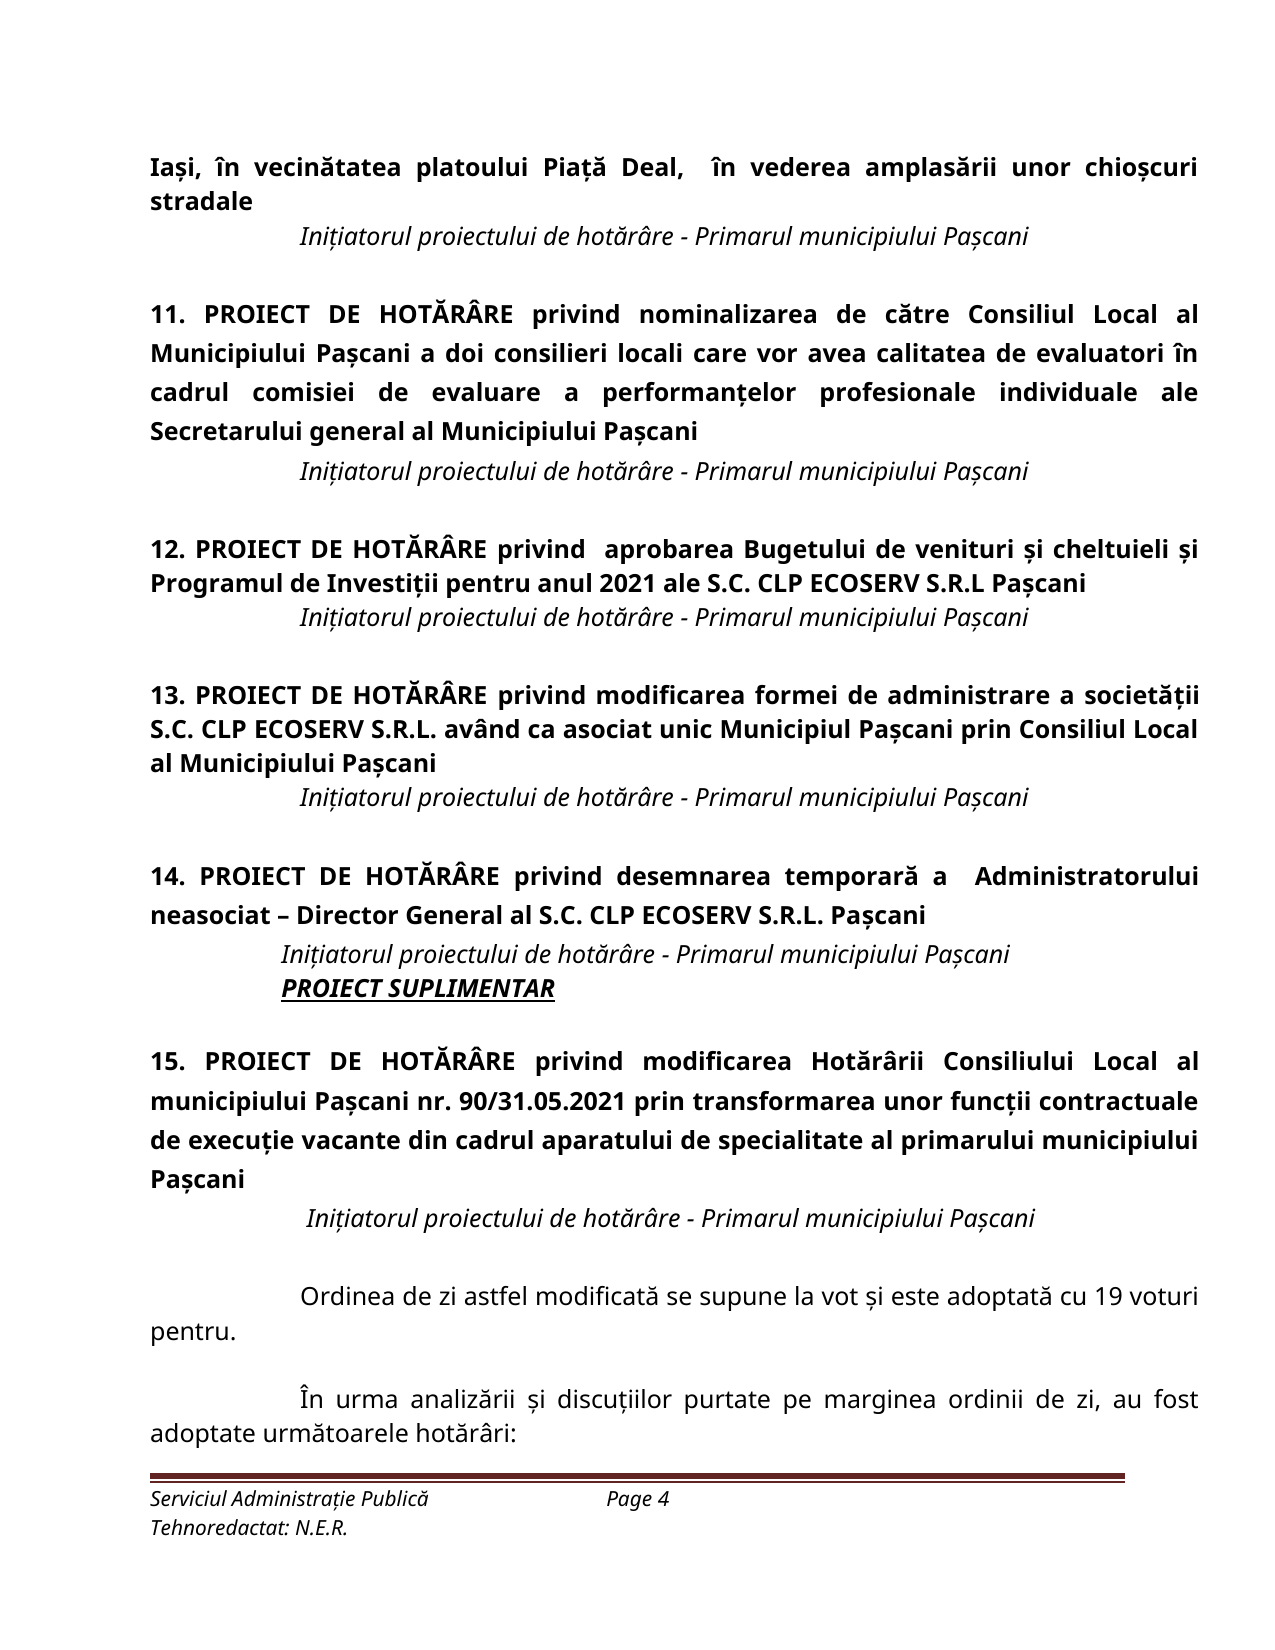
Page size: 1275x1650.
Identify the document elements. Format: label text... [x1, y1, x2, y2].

text 15. PROIECT DE HOTĂRÂRE privind modificarea Hotărârii Consiliului Local al municipiului Pașcani nr. 90/31.05.2021 prin transformarea unor funcții contractuale de execuție vacante din cadrul aparatului de specialitate al primarului municipiului Pașcani [150, 1044, 1200, 1196]
text Inițiatorul proiectului de hotărâre - Primarul municipiului Pașcani [150, 937, 1200, 971]
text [150, 150, 1200, 218]
text În urma analizării și discuțiilor purtate pe marginea ordinii de zi, au fost adoptate următoarele hotărâri: [150, 1381, 1200, 1449]
text 12. PROIECT DE HOTĂRÂRE privind aprobarea Bugetului de venituri și cheltuieli și Programul de Investiții pentru anul 2021 ale S.C. CLP ECOSERV S.R.L Pașcani [150, 531, 1200, 599]
text PROIECT SUPLIMENTAR [150, 971, 1200, 1005]
text Ordinea de zi astfel modificată se supune la vot și este adoptată cu 19 voturi pentru. [150, 1279, 1200, 1347]
text Inițiatorul proiectului de hotărâre - Primarul municipiului Pașcani [150, 780, 1200, 814]
text Inițiatorul proiectului de hotărâre - Primarul municipiului Pașcani [150, 218, 1200, 252]
text 11. PROIECT DE HOTĂRÂRE privind nominalizarea de către Consiliul Local al Municipiului Pașcani a doi consilieri locali care vor avea calitatea de evaluatori în cadrul comisiei de evaluare a performanțelor profesionale individuale ale Secretarului general al Municipiului Pașcani [150, 296, 1200, 448]
text Inițiatorul proiectului de hotărâre - Primarul municipiului Pașcani [150, 453, 1200, 487]
text 13. PROIECT DE HOTĂRÂRE privind modificarea formei de administrare a societăţii S.C. CLP ECOSERV S.R.L. având ca asociat unic Municipiul Pașcani prin Consiliul Local al Municipiului Pașcani [150, 678, 1200, 780]
text Inițiatorul proiectului de hotărâre - Primarul municipiului Pașcani [150, 1201, 1200, 1235]
text 14. PROIECT DE HOTĂRÂRE privind desemnarea temporară a Administratorului neasociat – Director General al S.C. CLP ECOSERV S.R.L. Paşcani [150, 858, 1200, 932]
text Inițiatorul proiectului de hotărâre - Primarul municipiului Pașcani [150, 599, 1200, 634]
